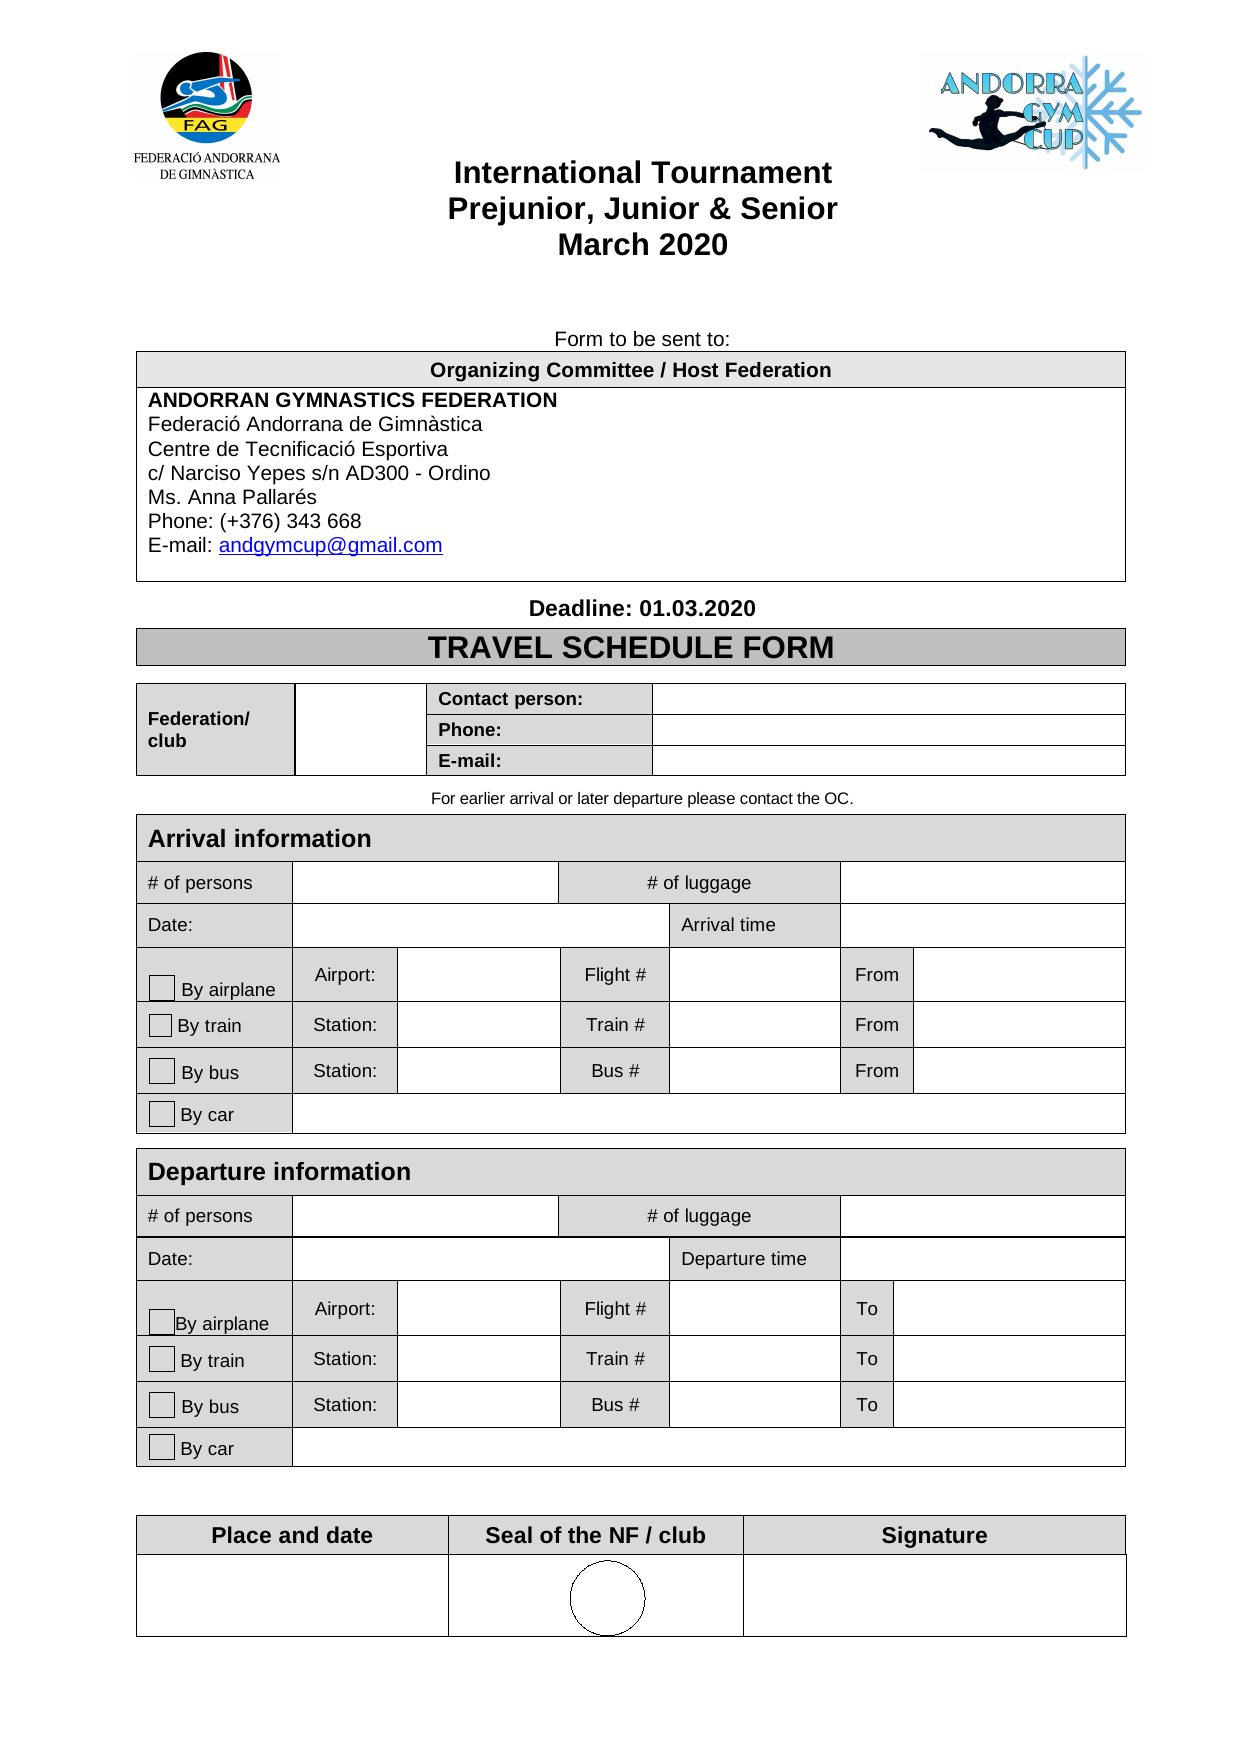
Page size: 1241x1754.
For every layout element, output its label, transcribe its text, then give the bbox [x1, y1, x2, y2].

table_cell [914, 1048, 1125, 1093]
table_cell By airplane [137, 948, 292, 1001]
table_cell [293, 904, 669, 947]
table_header Organizing Committee / Host Federation [137, 352, 1125, 387]
table_cell By train [137, 1336, 292, 1381]
table_cell To [841, 1336, 893, 1381]
table_cell [653, 746, 1125, 775]
table_header Departure information [137, 1149, 1125, 1195]
table_cell By car [137, 1094, 292, 1132]
table_cell Airport: [293, 1281, 397, 1335]
table_cell Flight # [561, 1281, 669, 1335]
table_cell [398, 1002, 560, 1047]
table_cell Train # [561, 1336, 669, 1381]
table_cell Date: [137, 1238, 292, 1280]
table_header Travel Schedule Form [137, 629, 1125, 665]
table_cell [293, 1196, 558, 1236]
table_cell [293, 1428, 1125, 1466]
table_cell By bus [137, 1382, 292, 1427]
text Deadline: 01.03.2020 [148, 594, 1137, 621]
table_cell ANDORRAN GYMNASTICS FEDERATION Federació Andorrana de Gimnàstica Centre de Tecnificació Esportiva c/ Narciso Yepes s/n AD300 - Ordino Ms. Anna Pallarés Phone: (+376) 343 668 E-mail: andgymcup@gmail.com [137, 388, 1125, 581]
table_cell Bus # [561, 1048, 669, 1093]
table_cell [670, 1048, 840, 1093]
table_cell Station: [293, 1382, 397, 1427]
table_cell To [841, 1281, 893, 1335]
table_cell [398, 948, 560, 1001]
table_cell [670, 1382, 840, 1427]
table_cell [137, 1555, 448, 1636]
text For earlier arrival or later departure please contact the OC. [148, 789, 1137, 808]
picture [920, 52, 1147, 172]
table_cell [293, 1094, 1125, 1132]
table_cell [653, 715, 1125, 744]
table_header Federation/club [137, 684, 294, 775]
table_cell [841, 1196, 1125, 1236]
table_cell [841, 1238, 1125, 1280]
table_cell [670, 1281, 840, 1335]
table_cell [894, 1336, 1125, 1381]
table_cell From [841, 1002, 913, 1047]
table_cell Phone: [427, 715, 652, 744]
picture [134, 52, 280, 179]
table_cell [398, 1048, 560, 1093]
table_cell # of luggage [559, 862, 840, 903]
table_header Place and date [137, 1516, 448, 1554]
table_cell # of luggage [559, 1196, 840, 1236]
table_cell Date: [137, 904, 292, 947]
table_cell From [841, 1048, 913, 1093]
table_header Signature [744, 1516, 1125, 1554]
table_cell [293, 1238, 669, 1280]
table_header [296, 684, 426, 775]
table_header Seal of the NF / club [449, 1516, 743, 1554]
table_cell By bus [137, 1048, 292, 1093]
table_cell E-mail: [427, 746, 652, 775]
table_cell Bus # [561, 1382, 669, 1427]
table_cell [670, 1336, 840, 1381]
table_cell # of persons [137, 1196, 292, 1236]
table_cell [914, 948, 1125, 1001]
table_cell [670, 1002, 840, 1047]
table_cell [841, 904, 1125, 947]
table_cell [398, 1382, 560, 1427]
table_cell Station: [293, 1002, 397, 1047]
text Form to be sent to: [148, 327, 1137, 351]
table_cell Arrival time [670, 904, 840, 947]
table_header Arrival information [137, 815, 1125, 861]
table_cell From [841, 948, 913, 1001]
table_cell Train # [561, 1002, 669, 1047]
table_header [653, 684, 1125, 714]
table_cell To [841, 1382, 893, 1427]
table_cell Station: [293, 1048, 397, 1093]
table_cell Departure time [670, 1238, 840, 1280]
table_cell [894, 1281, 1125, 1335]
table_cell Airport: [293, 948, 397, 1001]
table_cell [449, 1555, 743, 1636]
table_cell Station: [293, 1336, 397, 1381]
table_cell [293, 862, 558, 903]
table_cell [398, 1281, 560, 1335]
table_cell [398, 1336, 560, 1381]
table_cell By airplane [137, 1281, 292, 1335]
table_cell By train [137, 1002, 292, 1047]
table_header Contact person: [427, 684, 652, 714]
table_cell [894, 1382, 1125, 1427]
table_cell [841, 862, 1125, 903]
table_cell By car [137, 1428, 292, 1466]
table_cell # of persons [137, 862, 292, 903]
table_cell [914, 1002, 1125, 1047]
table_cell Flight # [561, 948, 669, 1001]
table_cell [670, 948, 840, 1001]
table_cell [744, 1555, 1126, 1636]
